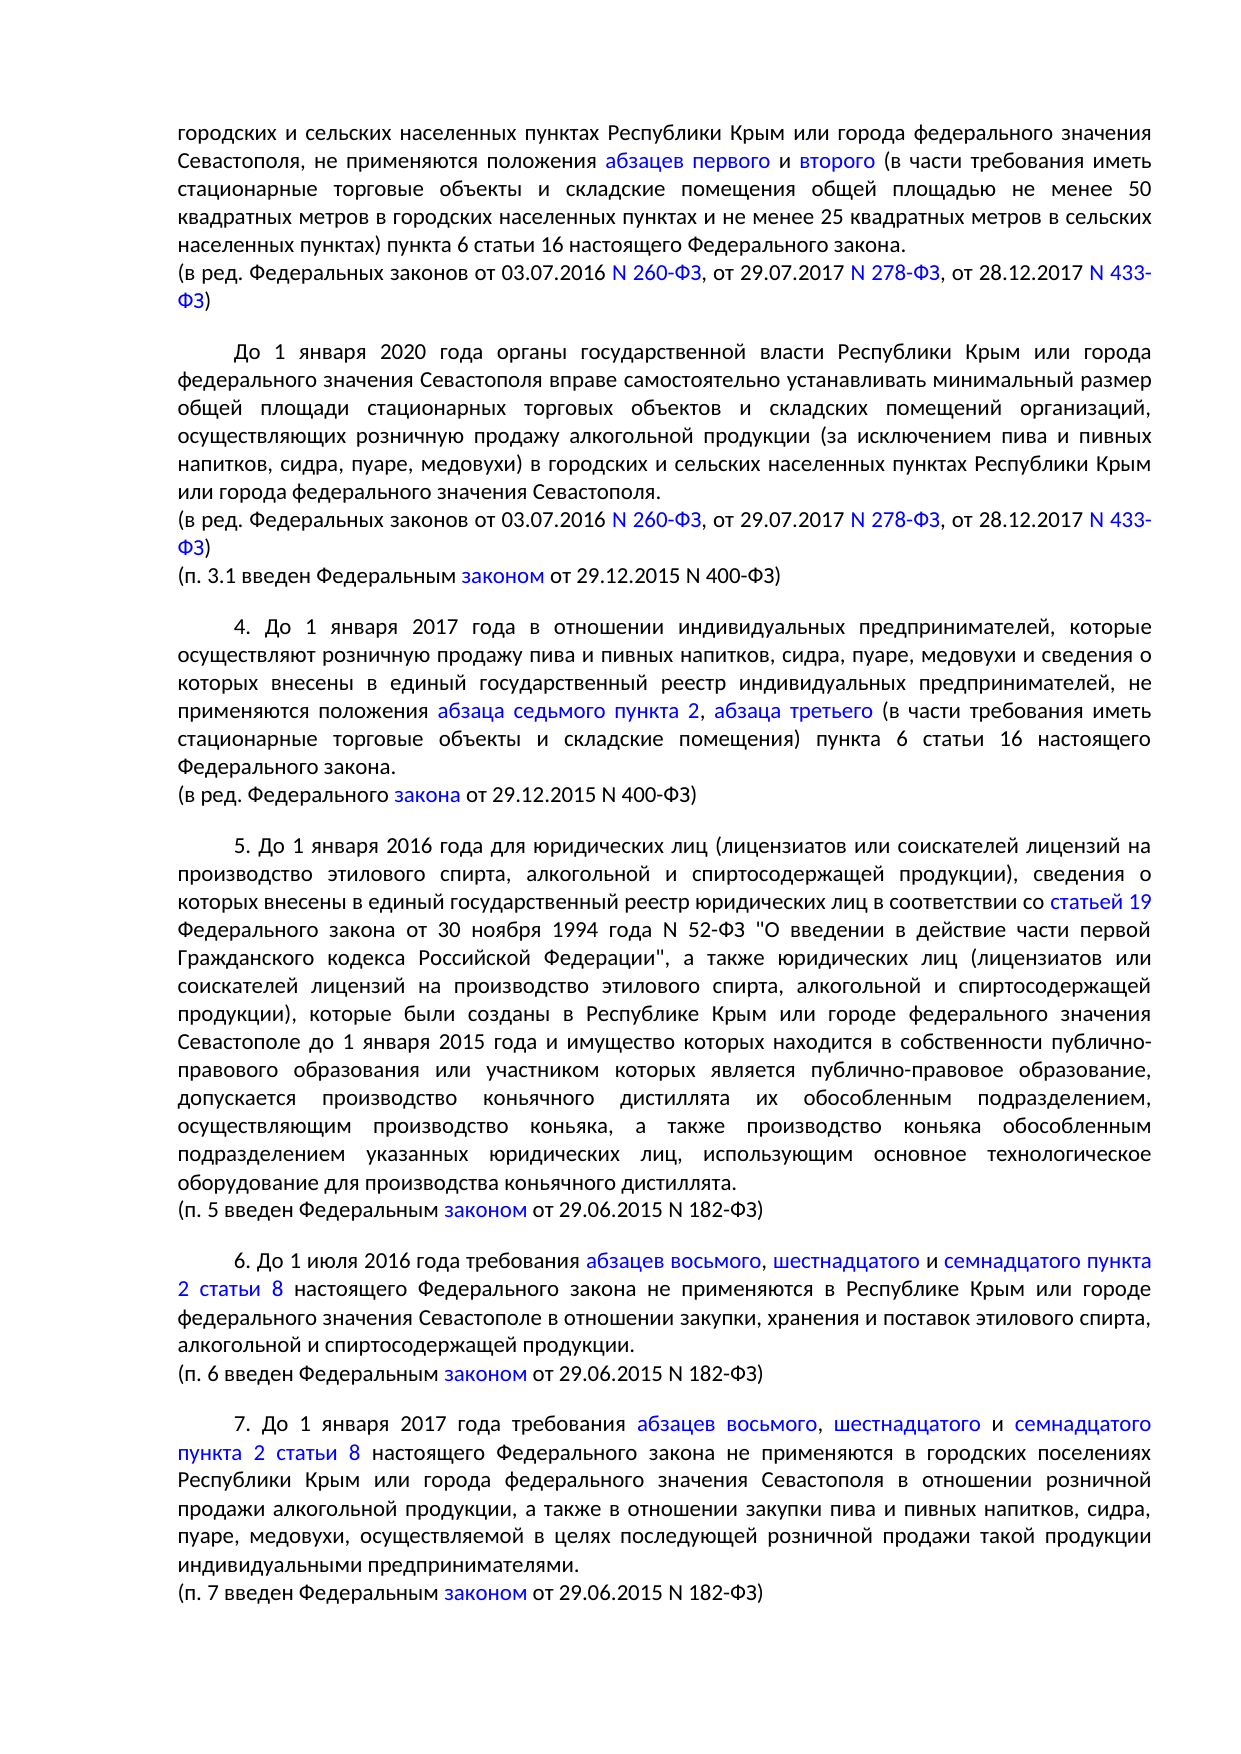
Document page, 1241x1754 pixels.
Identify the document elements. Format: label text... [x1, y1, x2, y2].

text (п. 5 введен Федеральным законом от 29.06.2015 N 182-ФЗ) [177, 1196, 1152, 1224]
text 4. До 1 января 2017 года в отношении индивидуальных предпринимателей, которые осуществляют розничную продажу пива и пивных напитков, сидра, пуаре, медовухи и сведения о которых внесены в единый государственный реестр индивидуальных предпринимателей, не применяются положения абзаца седьмого пункта 2, абзаца третьего (в части требования иметь стационарные торговые объекты и складские помещения) пункта 6 статьи 16 настоящего Федерального закона. [177, 612, 1152, 780]
text До 1 января 2020 года органы государственной власти Республики Крым или города федерального значения Севастополя вправе самостоятельно устанавливать минимальный размер общей площади стационарных торговых объектов и складских помещений организаций, осуществляющих розничную продажу алкогольной продукции (за исключением пива и пивных напитков, сидра, пуаре, медовухи) в городских и сельских населенных пунктах Республики Крым или города федерального значения Севастополя. [177, 337, 1152, 505]
text (п. 6 введен Федеральным законом от 29.06.2015 N 182-ФЗ) [177, 1359, 1152, 1387]
text 5. До 1 января 2016 года для юридических лиц (лицензиатов или соискателей лицензий на производство этилового спирта, алкогольной и спиртосодержащей продукции), сведения о которых внесены в единый государственный реестр юридических лиц в соответствии со статьей 19 Федерального закона от 30 ноября 1994 года N 52-ФЗ "О введении в действие части первой Гражданского кодекса Российской Федерации", а также юридических лиц (лицензиатов или соискателей лицензий на производство этилового спирта, алкогольной и спиртосодержащей продукции), которые были созданы в Республике Крым или городе федерального значения Севастополе до 1 января 2015 года и имущество которых находится в собственности публично-правового образования или участником которых является публично-правовое образование, допускается производство коньячного дистиллята их обособленным подразделением, осуществляющим производство коньяка, а также производство коньяка обособленным подразделением указанных юридических лиц, использующим основное технологическое оборудование для производства коньячного дистиллята. [177, 831, 1152, 1196]
text (п. 7 введен Федеральным законом от 29.06.2015 N 182-ФЗ) [177, 1578, 1152, 1606]
text 7. До 1 января 2017 года требования абзацев восьмого, шестнадцатого и семнадцатого пункта 2 статьи 8 настоящего Федерального закона не применяются в городских поселениях Республики Крым или города федерального значения Севастополя в отношении розничной продажи алкогольной продукции, а также в отношении закупки пива и пивных напитков, сидра, пуаре, медовухи, осуществляемой в целях последующей розничной продажи такой продукции индивидуальными предпринимателями. [177, 1409, 1152, 1578]
text (в ред. Федерального закона от 29.12.2015 N 400-ФЗ) [177, 780, 1152, 808]
text (п. 3.1 введен Федеральным законом от 29.12.2015 N 400-ФЗ) [177, 561, 1152, 589]
text 6. До 1 июля 2016 года требования абзацев восьмого, шестнадцатого и семнадцатого пункта 2 статьи 8 настоящего Федерального закона не применяются в Республике Крым или городе федерального значения Севастополе в отношении закупки, хранения и поставок этилового спирта, алкогольной и спиртосодержащей продукции. [177, 1247, 1152, 1359]
text (в ред. Федеральных законов от 03.07.2016 N 260-ФЗ, от 29.07.2017 N 278-ФЗ, от 28.12.2017 N 433-ФЗ) [177, 505, 1152, 561]
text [177, 118, 1152, 258]
text (в ред. Федеральных законов от 03.07.2016 N 260-ФЗ, от 29.07.2017 N 278-ФЗ, от 28.12.2017 N 433-ФЗ) [177, 258, 1152, 314]
